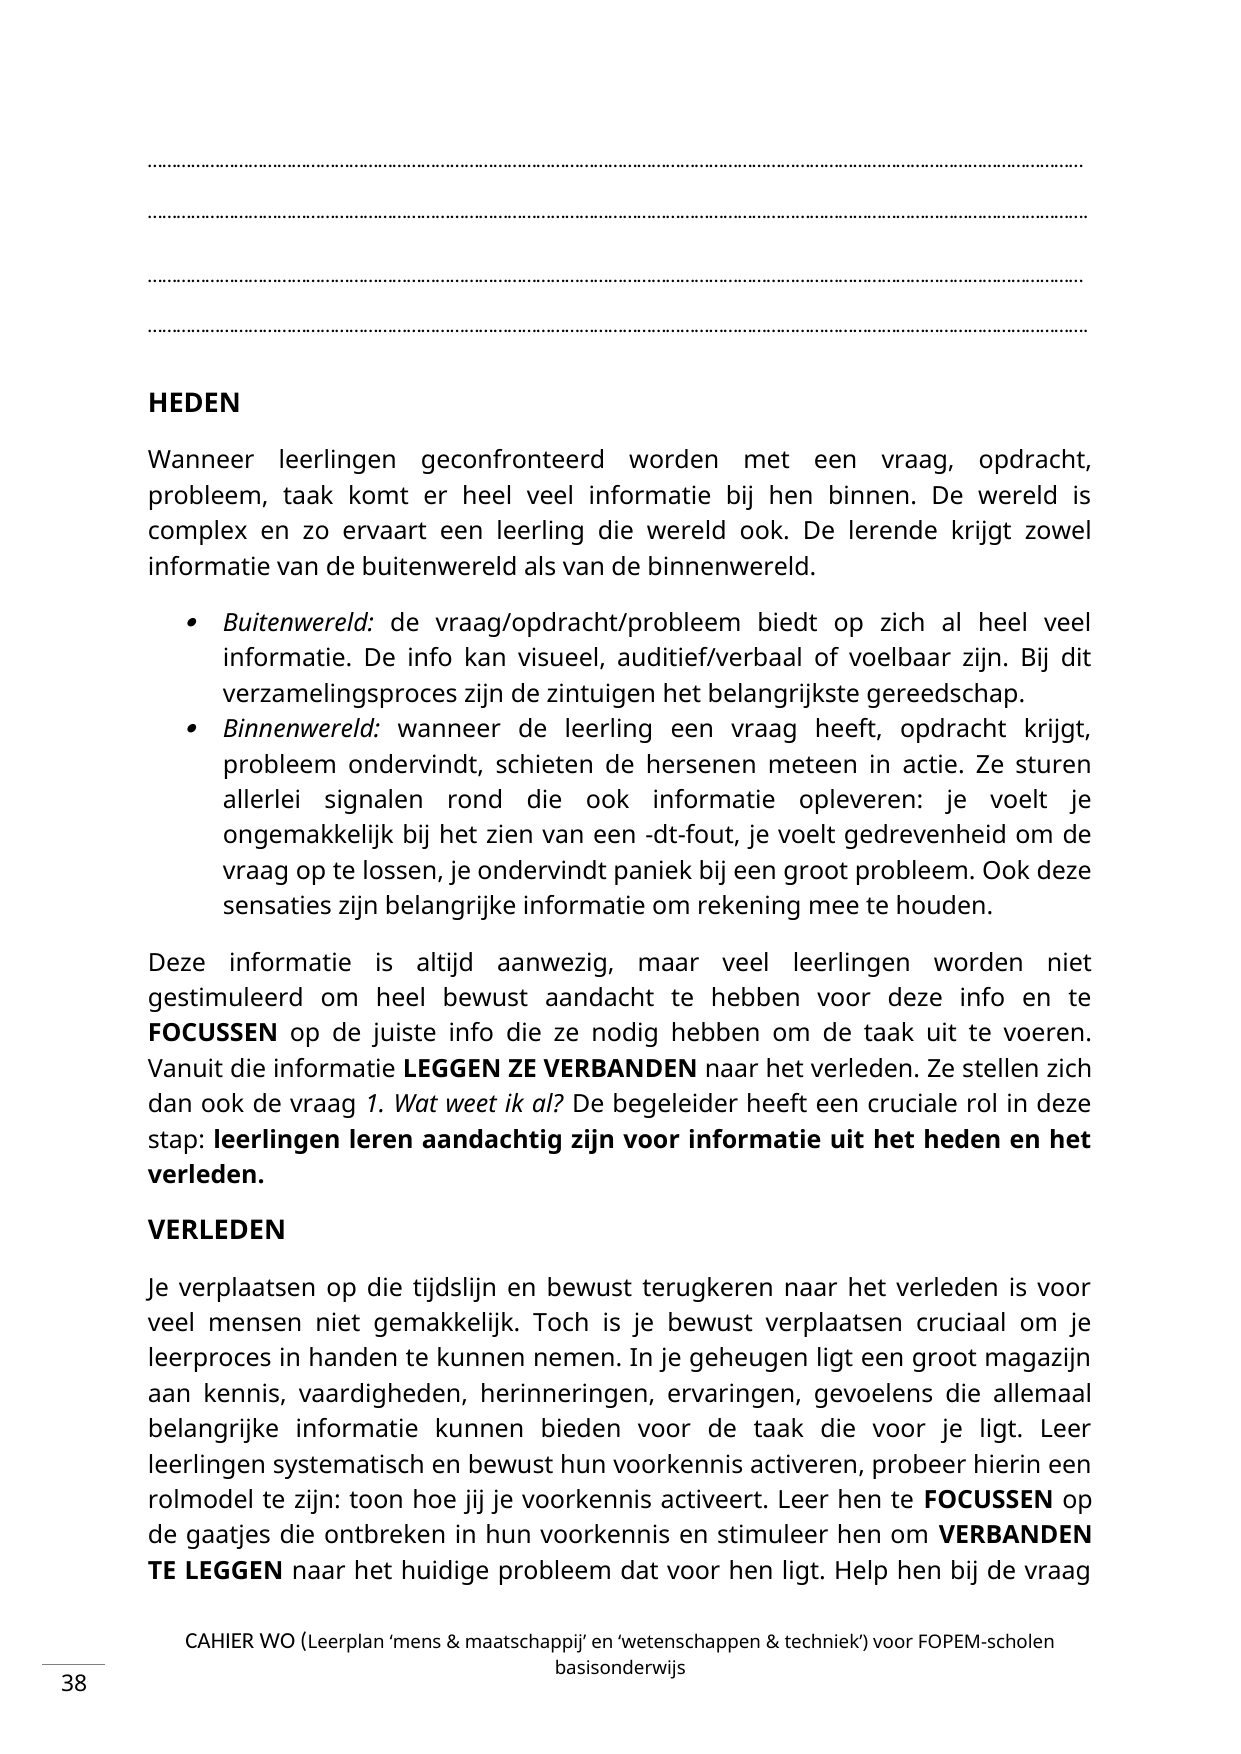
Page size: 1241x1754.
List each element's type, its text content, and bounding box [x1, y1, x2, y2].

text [148, 262, 1093, 338]
text Deze informatie is altijd aanwezig, maar veel leerlingen worden niet gestimuleerd om heel bewust aandacht te hebben voor deze info en te FOCUSSEN op de juiste info die ze nodig hebben om de taak uit te voeren. Vanuit die informatie LEGGEN ZE VERBANDEN naar het verleden. Ze stellen zich dan ook de vraag 1. Wat weet ik al? De begeleider heeft een cruciale rol in deze stap: leerlingen leren aandachtig zijn voor informatie uit het heden en het verleden. [148, 943, 1093, 1191]
text HEDEN [148, 384, 1093, 420]
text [148, 1268, 1093, 1586]
text Wanneer leerlingen geconfronteerd worden met een vraag, opdracht, probleem, taak komt er heel veel informatie bij hen binnen. De wereld is complex en zo ervaart een leerling die wereld ook. De lerende krijgt zowel informatie van de buitenwereld als van de binnenwereld. [148, 441, 1093, 582]
list Binnenwereld: wanneer de leerling een vraag heeft, opdracht krijgt, probleem ondervindt, schieten de hersenen meteen in actie. Ze sturen allerlei signalen rond die ook informatie opleveren: je voelt je ongemakkelijk bij het zien van een -dt-fout, je voelt gedrevenheid om de vraag op te lossen, je ondervindt paniek bij een groot probleem. Ook deze sensaties zijn belangrijke informatie om rekening mee te houden. [185, 709, 1093, 922]
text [148, 148, 1093, 224]
list Buitenwereld: de vraag/opdracht/probleem biedt op zich al heel veel informatie. De info kan visueel, auditief/verbaal of voelbaar zijn. Bij dit verzamelingsproces zijn de zintuigen het belangrijkste gereedschap. [185, 603, 1093, 709]
text VERLEDEN [148, 1211, 1093, 1247]
